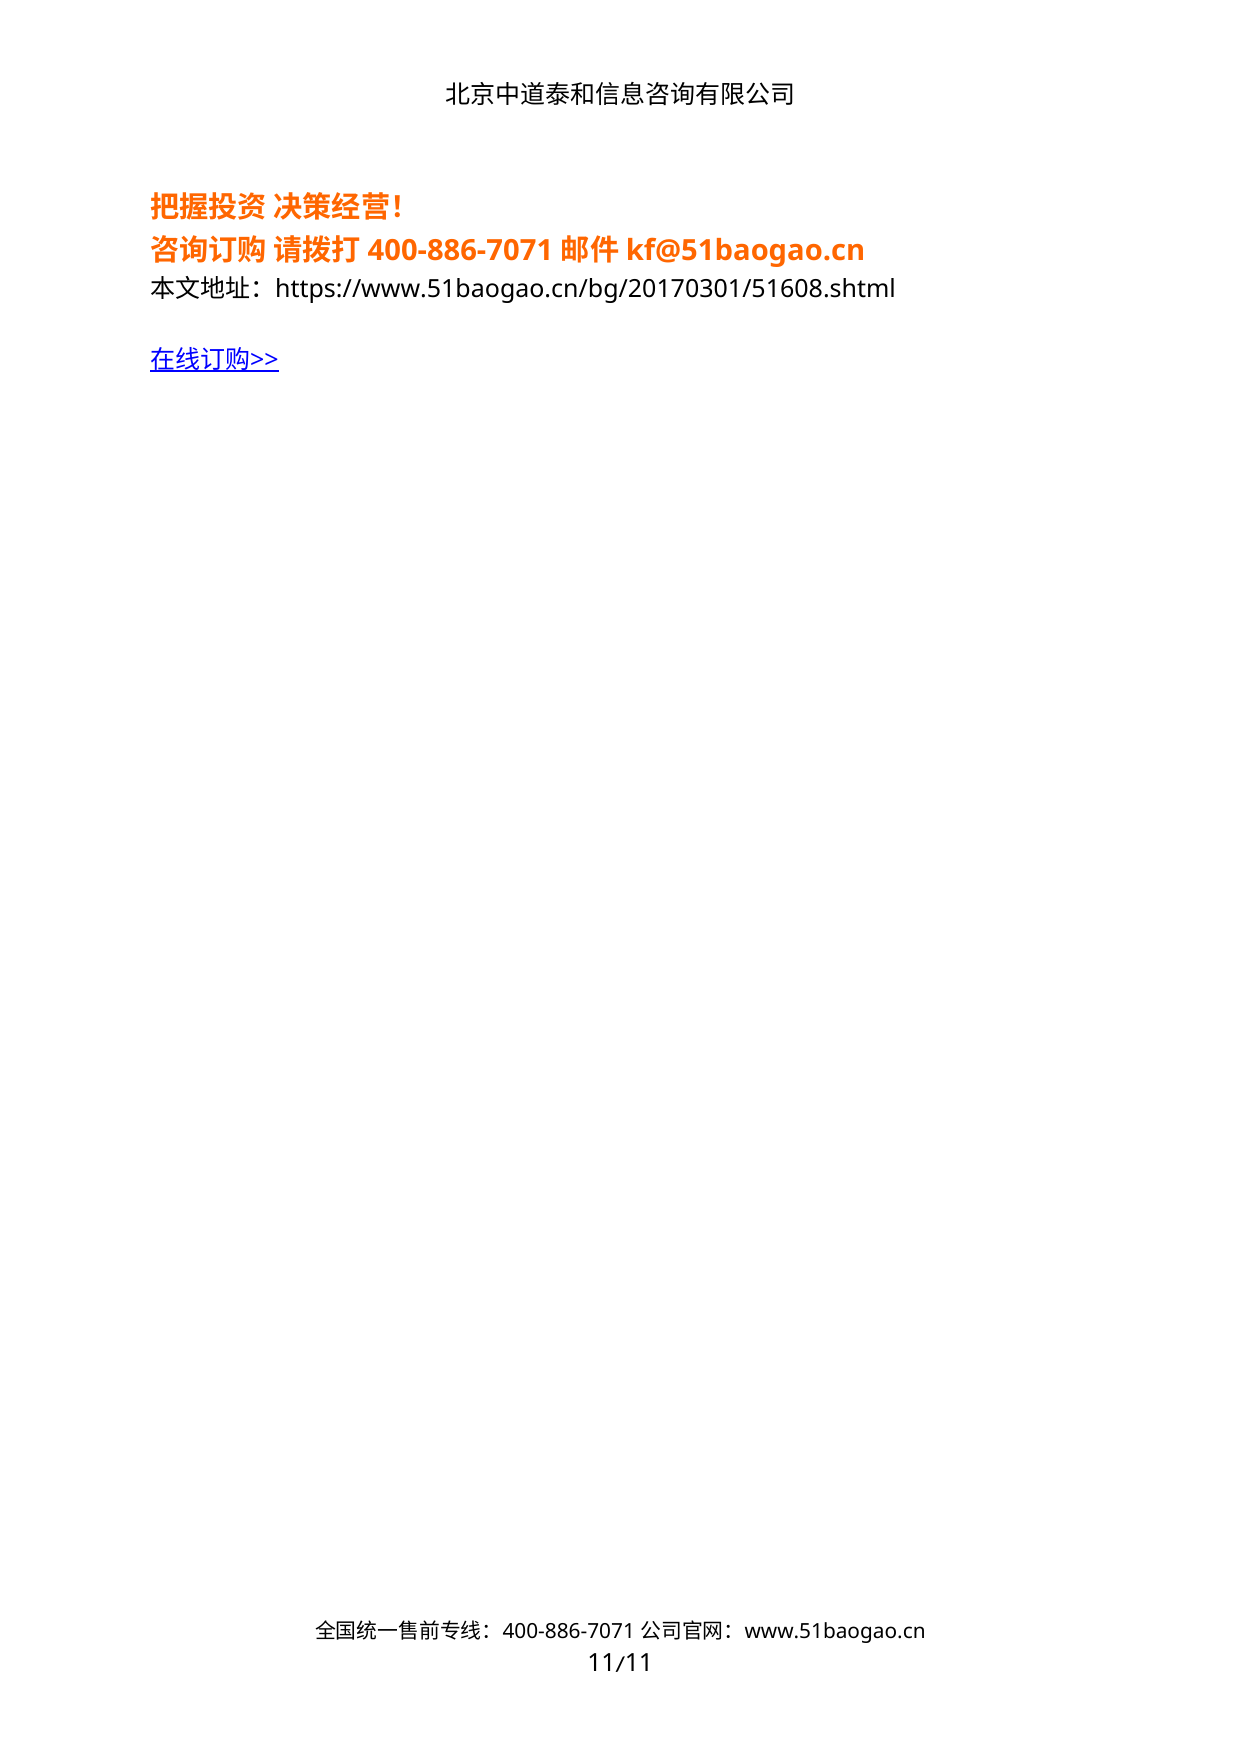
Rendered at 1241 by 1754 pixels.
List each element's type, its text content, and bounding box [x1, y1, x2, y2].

text 把握投资 决策经营！咨询订购 请拨打 400-886-7071 邮件 kf@51baogao.cn本文地址：https://www.51baogao.cn/bg/20170301/51608.shtml [150, 150, 1090, 305]
text 在线订购>> [150, 305, 1090, 375]
